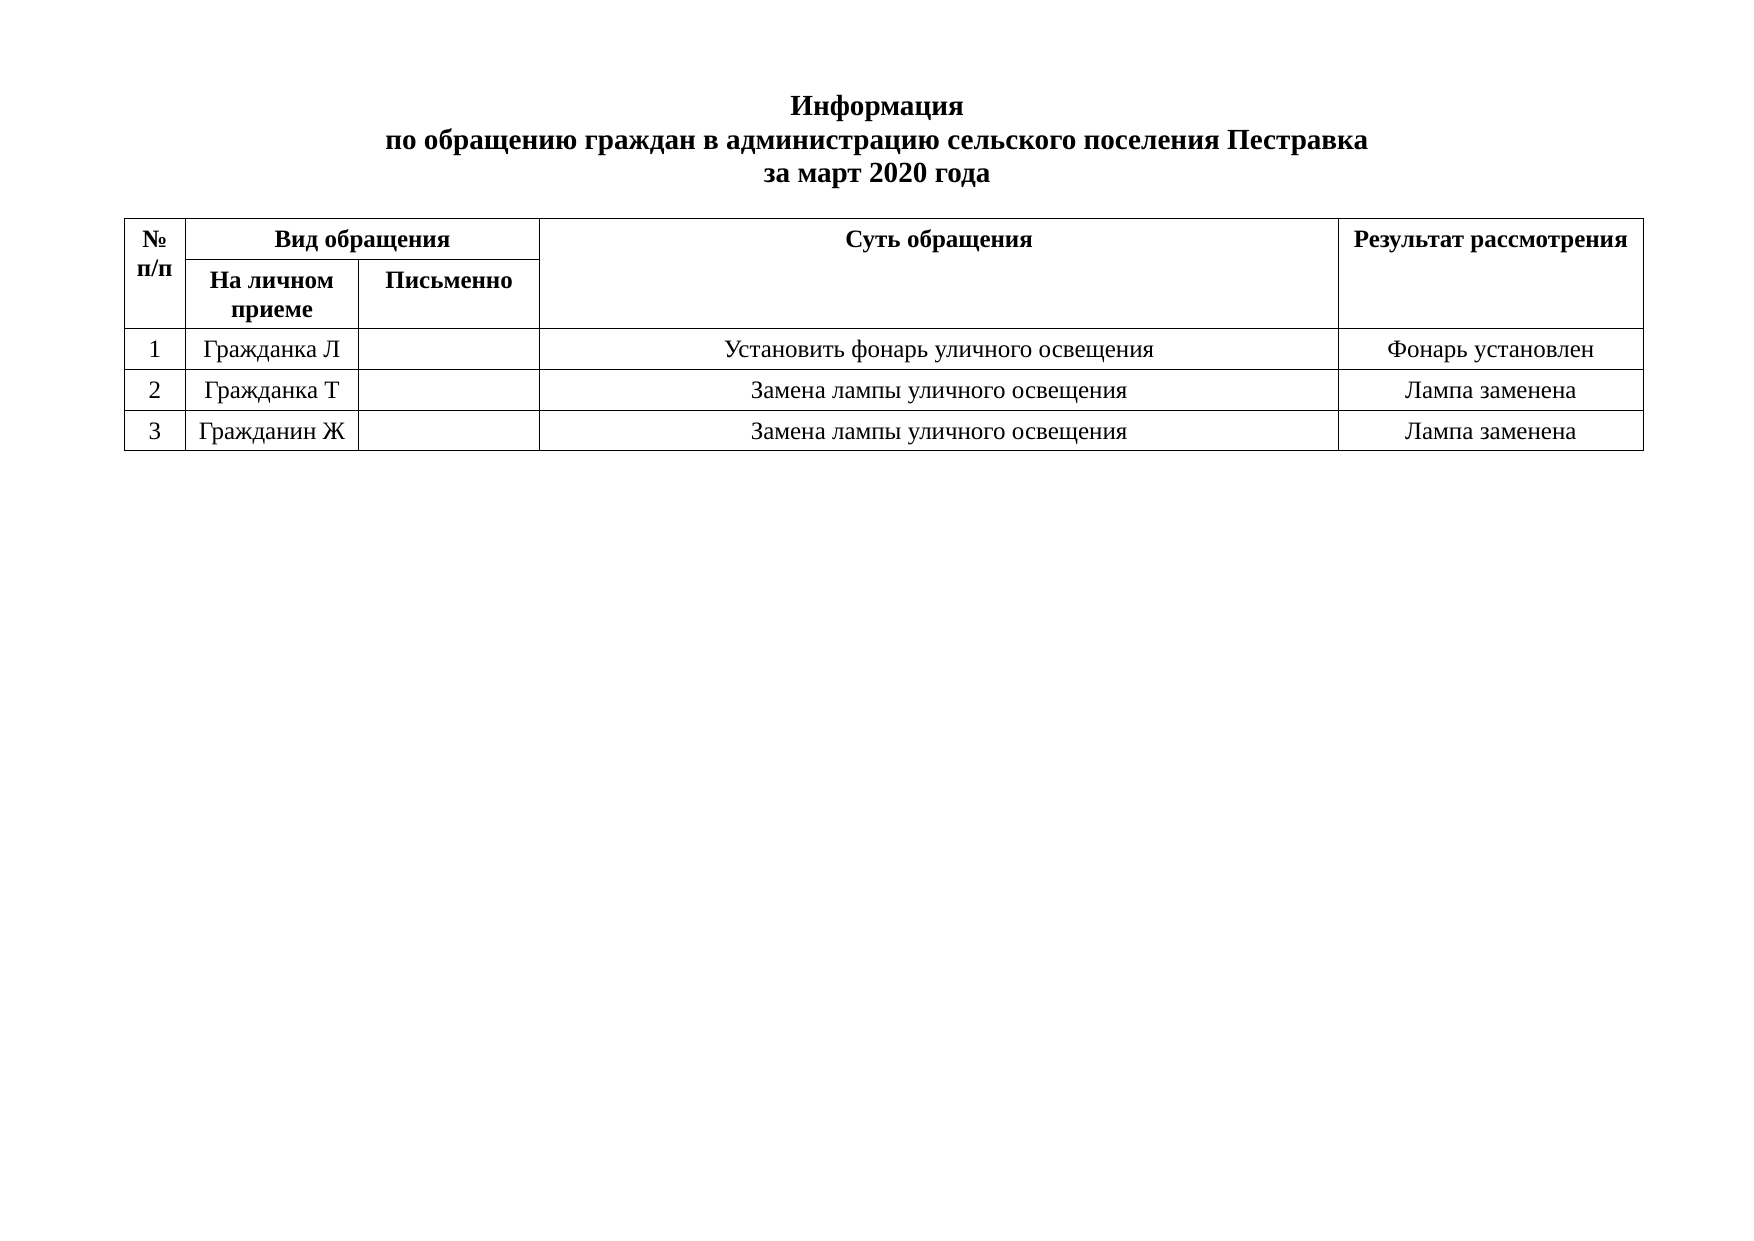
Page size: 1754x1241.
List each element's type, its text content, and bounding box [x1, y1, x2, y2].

table_cell Гражданка Л [186, 329, 358, 369]
table_cell 3 [125, 411, 185, 450]
table_header № п/п [125, 219, 185, 328]
table_cell Установить фонарь уличного освещения [540, 329, 1338, 369]
table_cell 1 [125, 329, 185, 369]
text Информация [118, 88, 1636, 122]
table_header Суть обращения [540, 219, 1338, 328]
table_cell Гражданин Ж [186, 411, 358, 450]
table_cell Лампа заменена [1339, 370, 1643, 409]
text по обращению граждан в администрацию сельского поселения Пестравка [118, 122, 1636, 156]
table_cell Лампа заменена [1339, 411, 1643, 450]
text за март 2020 года [118, 156, 1636, 189]
table_cell Замена лампы уличного освещения [540, 370, 1338, 409]
table_cell [359, 411, 539, 450]
table_header Вид обращения [186, 219, 539, 259]
table_cell Замена лампы уличного освещения [540, 411, 1338, 450]
table_cell Письменно [359, 260, 539, 328]
table_cell Фонарь установлен [1339, 329, 1643, 369]
table_cell 2 [125, 370, 185, 409]
table_cell [359, 329, 539, 369]
table_cell [359, 370, 539, 409]
table_cell На личном приеме [186, 260, 358, 328]
table_cell Гражданка Т [186, 370, 358, 409]
table_header Результат рассмотрения [1339, 219, 1643, 328]
